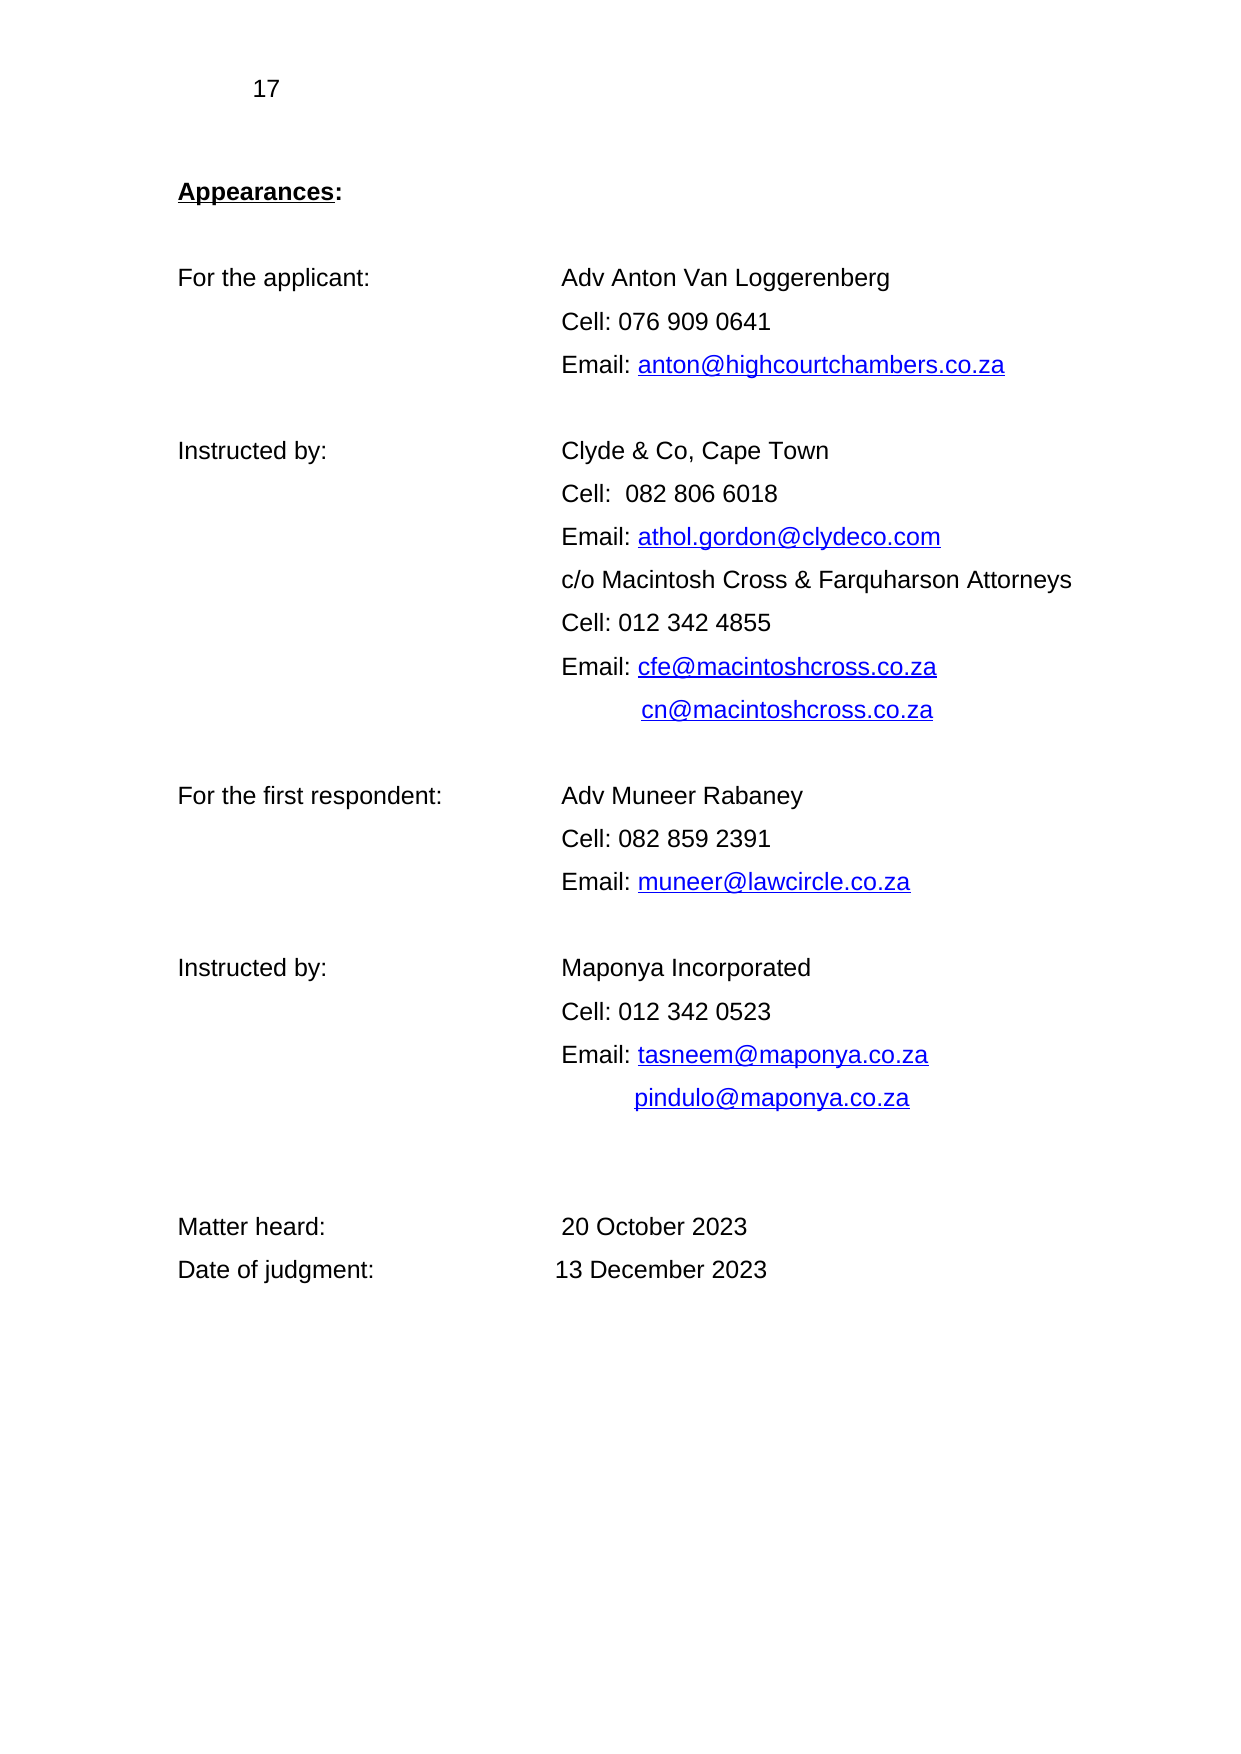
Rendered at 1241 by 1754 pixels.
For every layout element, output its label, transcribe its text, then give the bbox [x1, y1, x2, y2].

text Cell: 012 342 4855 [177, 608, 1093, 637]
text Email: tasneem@maponya.co.za [177, 1040, 1093, 1068]
text Instructed by: Clyde & Co, Cape Town [177, 436, 1093, 465]
text Cell: 012 342 0523 [177, 997, 1093, 1025]
text Matter heard: 20 October 2023 [177, 1212, 1093, 1241]
text Appearances: [177, 177, 1093, 206]
text For the first respondent: Adv Muneer Rabaney [177, 781, 1093, 810]
text Email: athol.gordon@clydeco.com [177, 522, 1093, 551]
text Cell: 076 909 0641 [177, 307, 1093, 335]
text Date of judgment: 13 December 2023 [177, 1255, 1093, 1284]
text Instructed by: Maponya Incorporated [177, 953, 1093, 982]
text pindulo@maponya.co.za [177, 1083, 1093, 1112]
text Email: anton@highcourtchambers.co.za [177, 350, 1093, 378]
text Email: muneer@lawcircle.co.za [177, 867, 1093, 896]
text Cell: 082 859 2391 [177, 824, 1093, 853]
text For the applicant: Adv Anton Van Loggerenberg [177, 263, 1093, 292]
text cn@macintoshcross.co.za [177, 695, 1093, 723]
text Email: cfe@macintoshcross.co.za [177, 652, 1093, 680]
text c/o Macintosh Cross & Farquharson Attorneys [177, 565, 1093, 594]
text Cell: 082 806 6018 [177, 479, 1093, 508]
